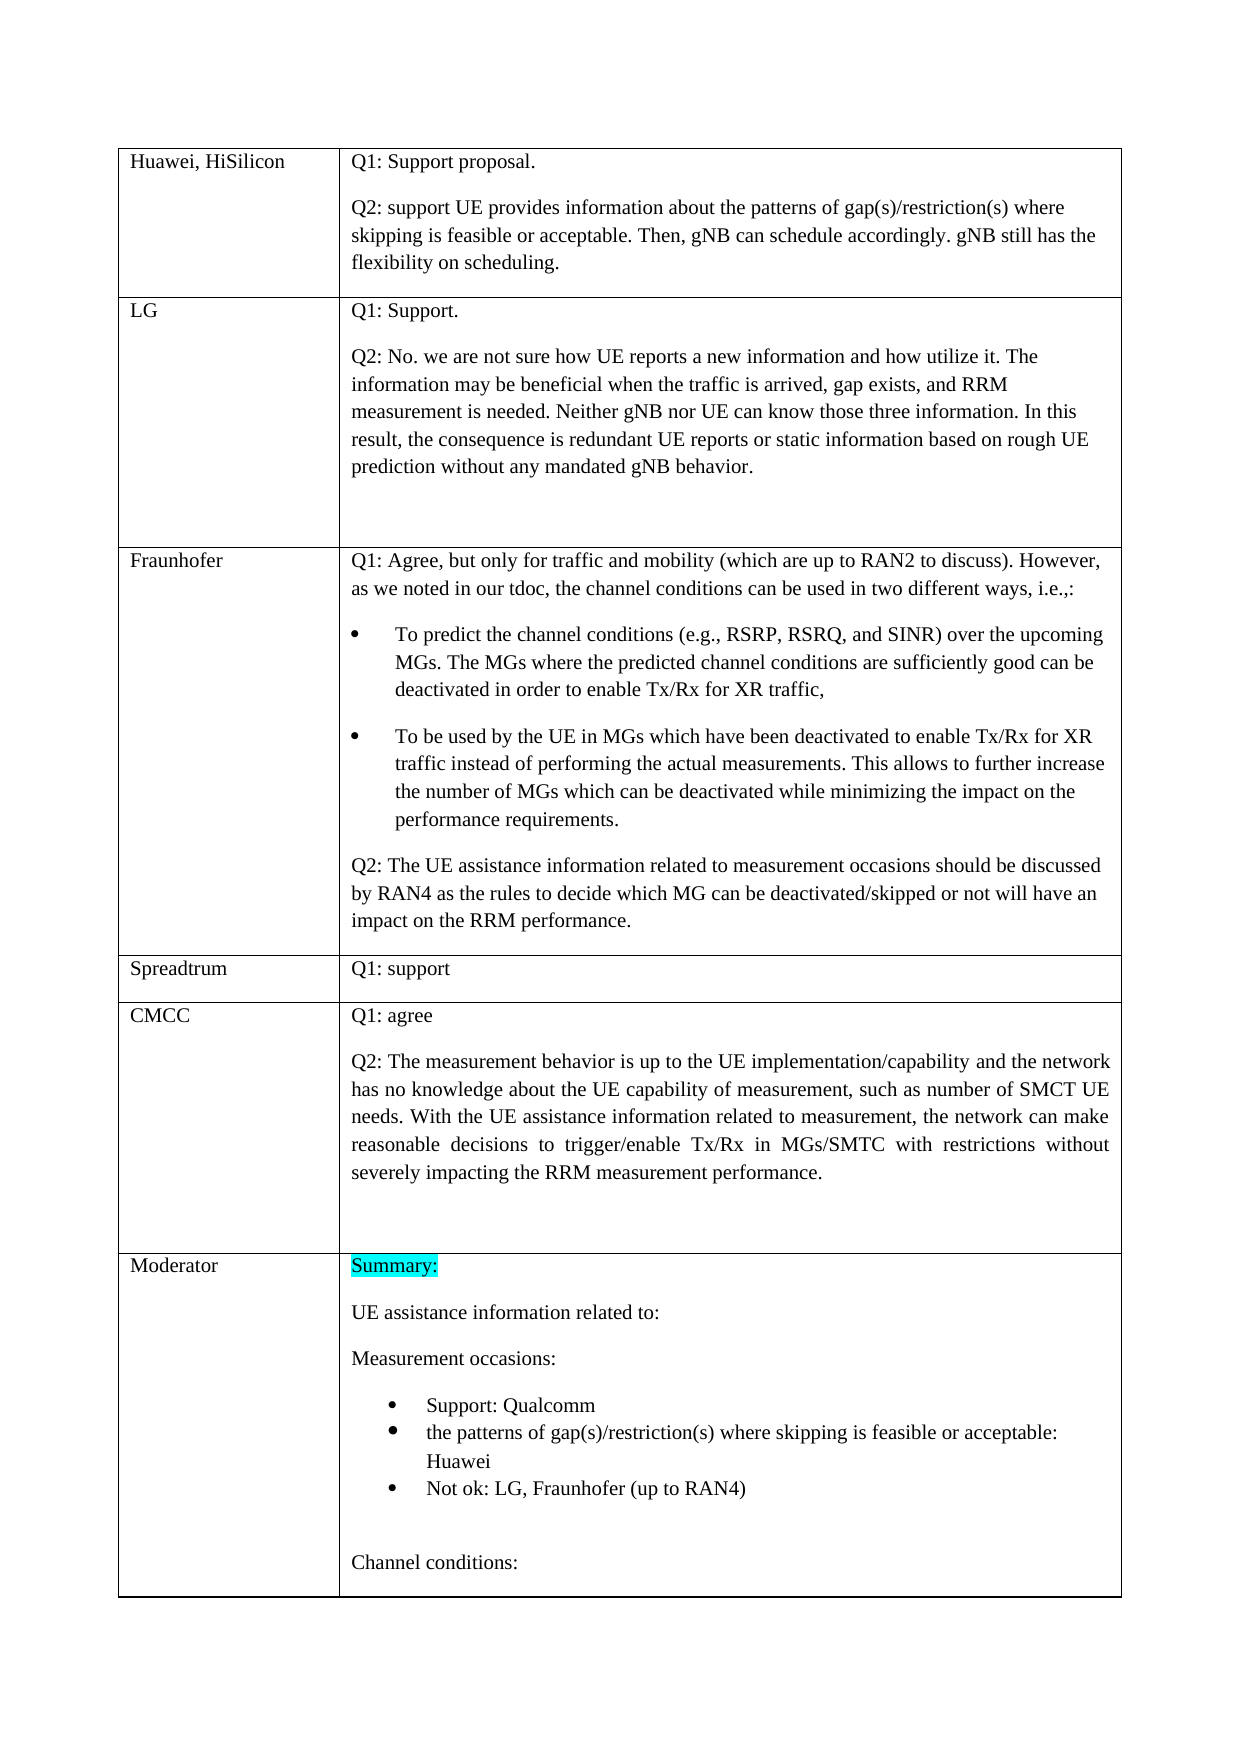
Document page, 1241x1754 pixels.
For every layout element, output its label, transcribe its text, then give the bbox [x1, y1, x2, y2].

table_cell Huawei, HiSilicon [119, 149, 339, 297]
table_cell Q1: Agree, but only for traffic and mobility (which are up to RAN2 to discuss). However, as we noted in our tdoc, the channel conditions can be used in two different ways, i.e.,: To predict the channel conditions (e.g., RSRP, RSRQ, and SINR) over the upcoming MGs. The MGs where the predicted channel conditions are sufficiently good can be deactivated in order to enable Tx/Rx for XR traffic, To be used by the UE in MGs which have been deactivated to enable Tx/Rx for XR traffic instead of performing the actual measurements. This allows to further increase the number of MGs which can be deactivated while minimizing the impact on the performance requirements. Q2: The UE assistance information related to measurement occasions should be discussed by RAN4 as the rules to decide which MG can be deactivated/skipped or not will have an impact on the RRM performance. [340, 548, 1121, 954]
table_cell Q1: Support proposal. Q2: support UE provides information about the patterns of gap(s)/restriction(s) where skipping is feasible or acceptable. Then, gNB can schedule accordingly. gNB still has the flexibility on scheduling. [340, 149, 1121, 297]
table_cell Fraunhofer [119, 548, 339, 954]
table_cell Spreadtrum [119, 956, 339, 1002]
table_cell LG [119, 298, 339, 547]
table_cell CMCC [119, 1003, 339, 1252]
table_cell Moderator [119, 1254, 339, 1596]
table_cell Q1: support [340, 956, 1121, 1002]
table_cell Q1: agree Q2: The measurement behavior is up to the UE implementation/capability and the network has no knowledge about the UE capability of measurement, such as number of SMCT UE needs. With the UE assistance information related to measurement, the network can make reasonable decisions to trigger/enable Tx/Rx in MGs/SMTC with restrictions without severely impacting the RRM measurement performance. [340, 1003, 1121, 1252]
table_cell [340, 1254, 1121, 1596]
table_cell Q1: Support. Q2: No. we are not sure how UE reports a new information and how utilize it. The information may be beneficial when the traffic is arrived, gap exists, and RRM measurement is needed. Neither gNB nor UE can know those three information. In this result, the consequence is redundant UE reports or static information based on rough UE prediction without any mandated gNB behavior. [340, 298, 1121, 547]
